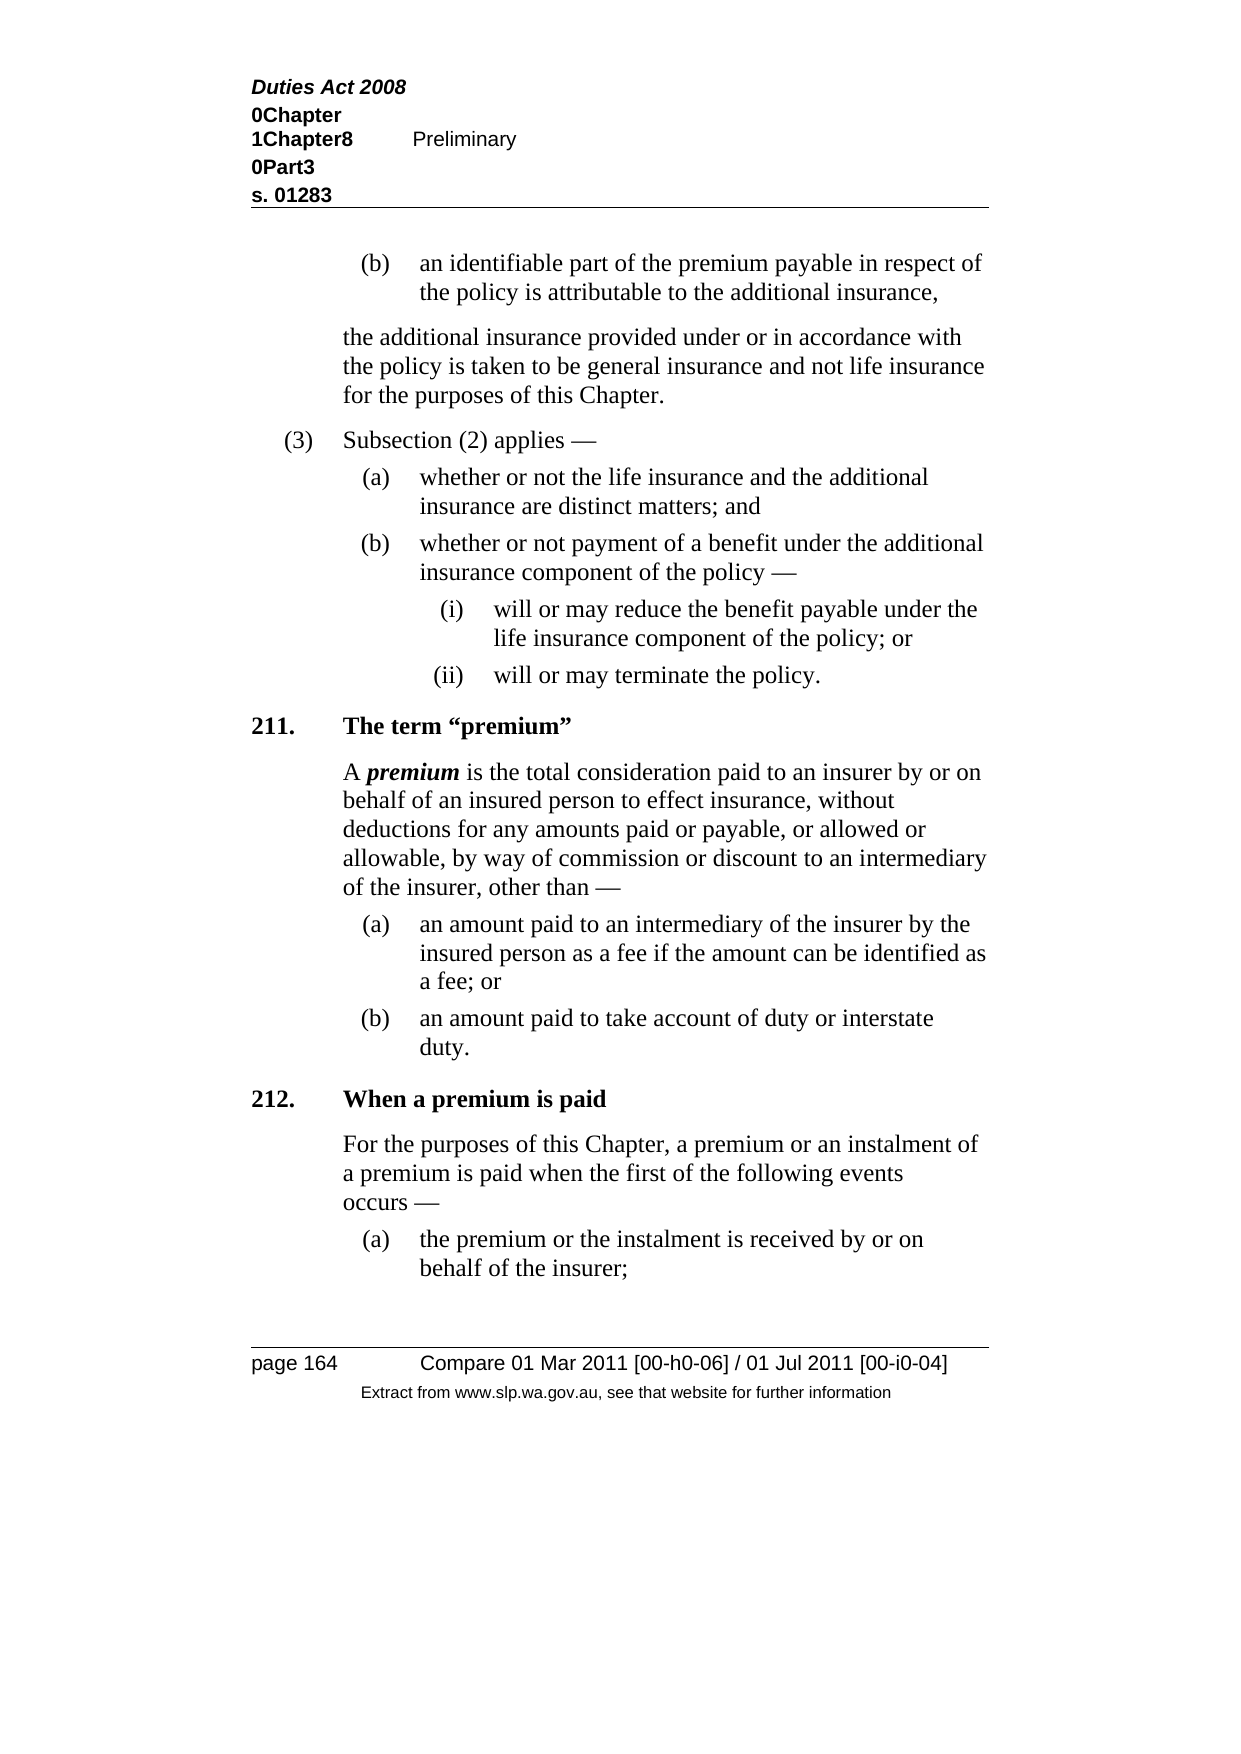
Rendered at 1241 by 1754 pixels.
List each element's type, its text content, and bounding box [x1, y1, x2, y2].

subtitle 211. The term “premium” [251, 711, 989, 740]
text (ii) will or may terminate the policy. [251, 660, 989, 688]
text (i) will or may reduce the benefit payable under the life insurance component of the policy; or [251, 594, 989, 651]
text (3) Subsection (2) applies — [251, 425, 989, 454]
text A premium is the total consideration paid to an insurer by or on behalf of an insured person to effect insurance, without deductions for any amounts paid or payable, or allowed or allowable, by way of commission or discount to an intermediary of the insurer, other than — [251, 757, 989, 901]
text (a) an amount paid to an intermediary of the insurer by the insured person as a fee if the amount can be identified as a fee; or [251, 909, 989, 995]
text (b) an amount paid to take account of duty or interstate duty. [251, 1003, 989, 1061]
text (b) an identifiable part of the premium payable in respect of the policy is attributable to the additional insurance, [251, 248, 989, 306]
text (a) the premium or the instalment is received by or on behalf of the insurer; [251, 1224, 989, 1281]
text (b) whether or not payment of a benefit under the additional insurance component of the policy — [251, 528, 989, 586]
text For the purposes of this Chapter, a premium or an instalment of a premium is paid when the first of the following events occurs — [251, 1129, 989, 1216]
text the additional insurance provided under or in accordance with the policy is taken to be general insurance and not life insurance for the purposes of this Chapter. [251, 322, 989, 408]
subtitle 212. When a premium is paid [251, 1084, 989, 1113]
text (a) whether or not the life insurance and the additional insurance are distinct matters; and [251, 462, 989, 520]
